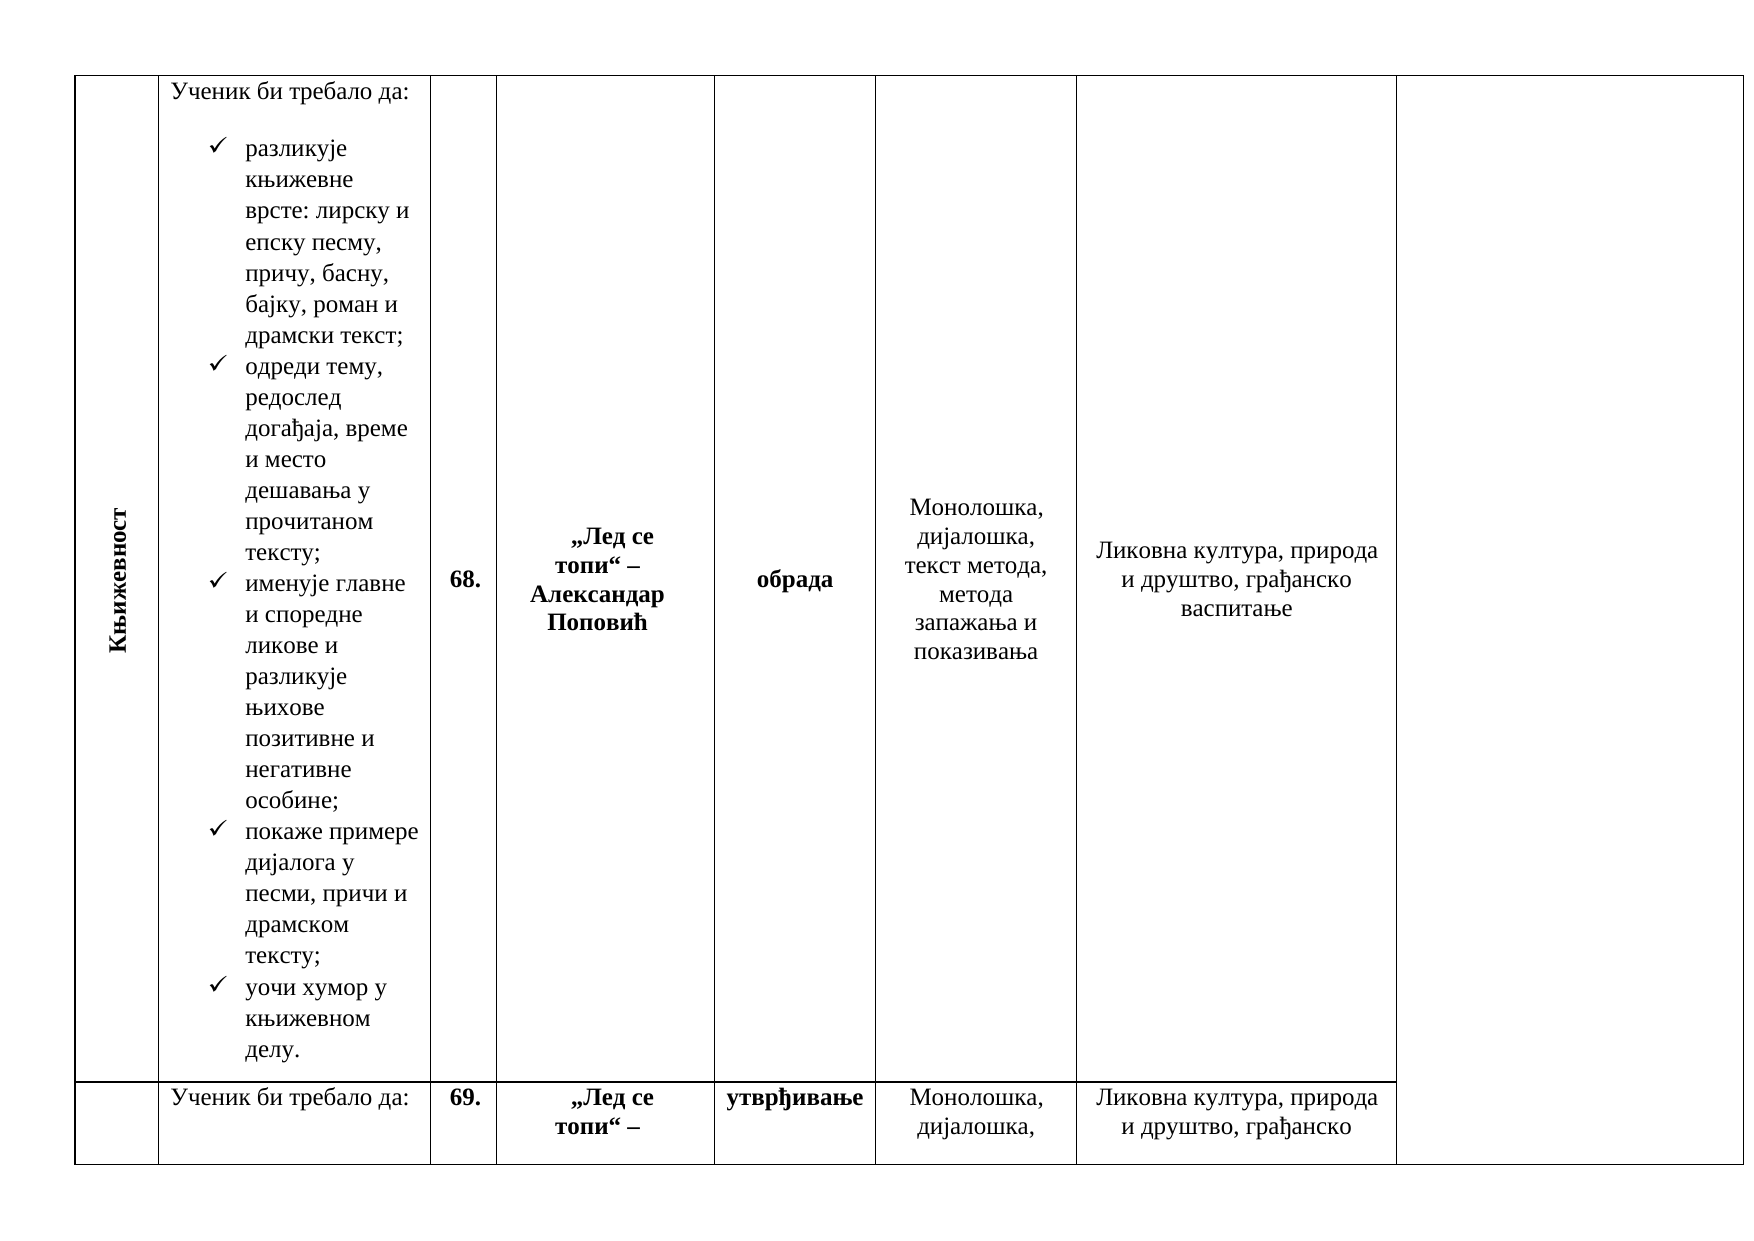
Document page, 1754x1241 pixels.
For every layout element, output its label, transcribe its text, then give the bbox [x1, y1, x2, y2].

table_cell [1077, 1083, 1396, 1164]
table_cell Књижевност [76, 76, 158, 1081]
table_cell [159, 1083, 430, 1164]
table_cell обрада [715, 76, 875, 1081]
table_cell 68. [431, 76, 496, 1081]
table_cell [497, 1083, 714, 1164]
table_cell утврђивање [715, 1083, 875, 1164]
table_cell „Лед се топи“ – Александар Поповић [497, 76, 714, 1081]
table_cell 69. [431, 1083, 496, 1164]
table_cell [76, 1083, 158, 1164]
table_cell Монолошка, дијалошка, текст метода, метода запажања и показивања [876, 76, 1076, 1081]
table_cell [876, 1083, 1076, 1164]
table_cell Ликовна култура, природа и друштво, грађанско васпитање [1077, 76, 1396, 1081]
